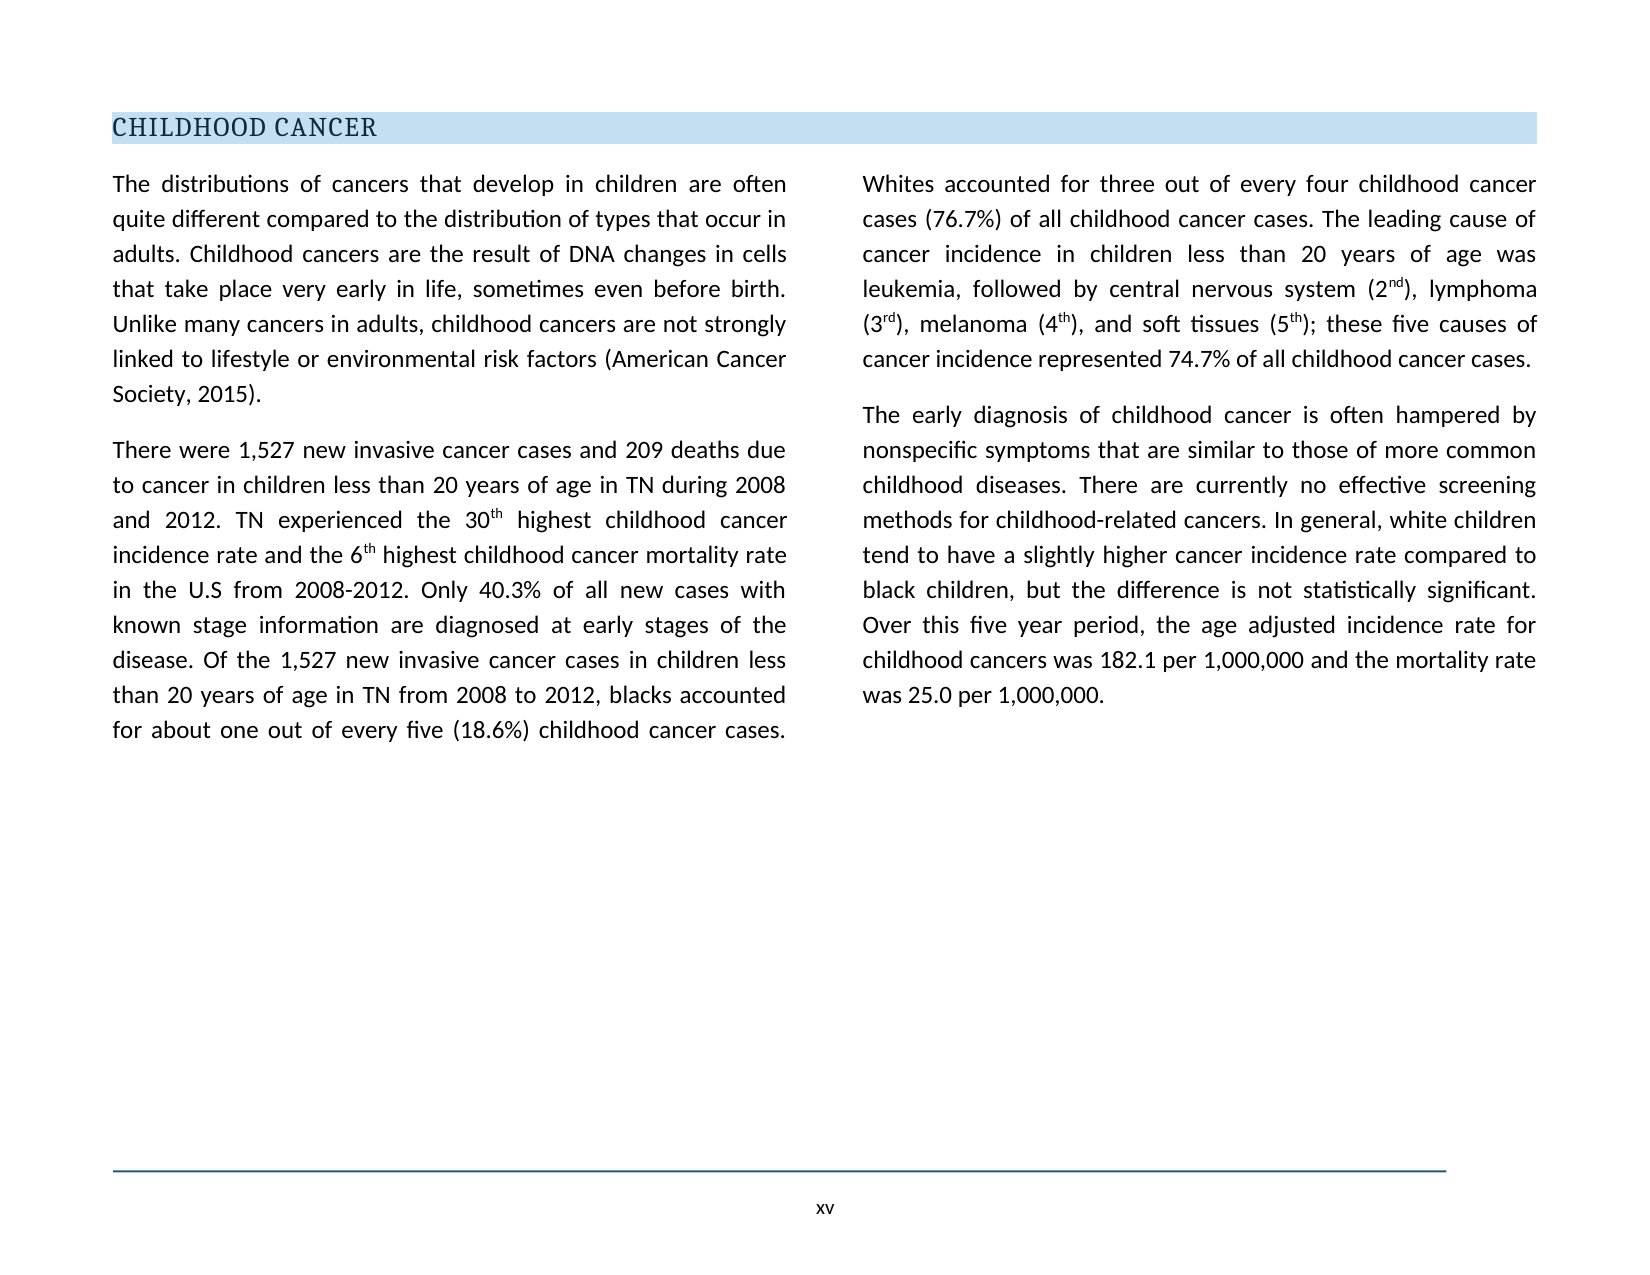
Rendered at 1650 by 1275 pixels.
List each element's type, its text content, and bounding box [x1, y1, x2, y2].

text The distributions of cancers that develop in children are often quite different compared to the distribution of types that occur in adults. Childhood cancers are the result of DNA changes in cells that take place very early in life, sometimes even before birth. Unlike many cancers in adults, childhood cancers are not strongly linked to lifestyle or environmental risk factors (American Cancer Society, 2015). [112, 169, 787, 409]
text There were 1,527 new invasive cancer cases and 209 deaths due to cancer in children less than 20 years of age in TN during 2008 and 2012. TN experienced the 30th highest childhood cancer incidence rate and the 6th highest childhood cancer mortality rate in the U.S from 2008-2012. Only 40.3% of all new cases with known stage information are diagnosed at early stages of the disease. Of the 1,527 new invasive cancer cases in children less than 20 years of age in TN from 2008 to 2012, blacks accounted for about one out of every five (18.6%) childhood cancer cases. Whites accounted for three out of every four childhood cancer cases (76.7%) of all childhood cancer cases. The leading cause of cancer incidence in children less than 20 years of age was leukemia, followed by central nervous system (2nd), lymphoma (3rd), melanoma (4th), and soft tissues (5th); these five causes of cancer incidence represented 74.7% of all childhood cancer cases. [112, 434, 787, 745]
text The early diagnosis of childhood cancer is often hampered by nonspecific symptoms that are similar to those of more common childhood diseases. There are currently no effective screening methods for childhood-related cancers. In general, white children tend to have a slightly higher cancer incidence rate compared to black children, but the difference is not statistically significant. Over this five year period, the age adjusted incidence rate for childhood cancers was 182.1 per 1,000,000 and the mortality rate was 25.0 per 1,000,000. [862, 399, 1537, 710]
subtitle Childhood Cancer [112, 112, 1537, 144]
text There were 1,527 new invasive cancer cases and 209 deaths due to cancer in children less than 20 years of age in TN during 2008 and 2012. TN experienced the 30th highest childhood cancer incidence rate and the 6th highest childhood cancer mortality rate in the U.S from 2008-2012. Only 40.3% of all new cases with known stage information are diagnosed at early stages of the disease. Of the 1,527 new invasive cancer cases in children less than 20 years of age in TN from 2008 to 2012, blacks accounted for about one out of every five (18.6%) childhood cancer cases. Whites accounted for three out of every four childhood cancer cases (76.7%) of all childhood cancer cases. The leading cause of cancer incidence in children less than 20 years of age was leukemia, followed by central nervous system (2nd), lymphoma (3rd), melanoma (4th), and soft tissues (5th); these five causes of cancer incidence represented 74.7% of all childhood cancer cases. [862, 169, 1537, 374]
